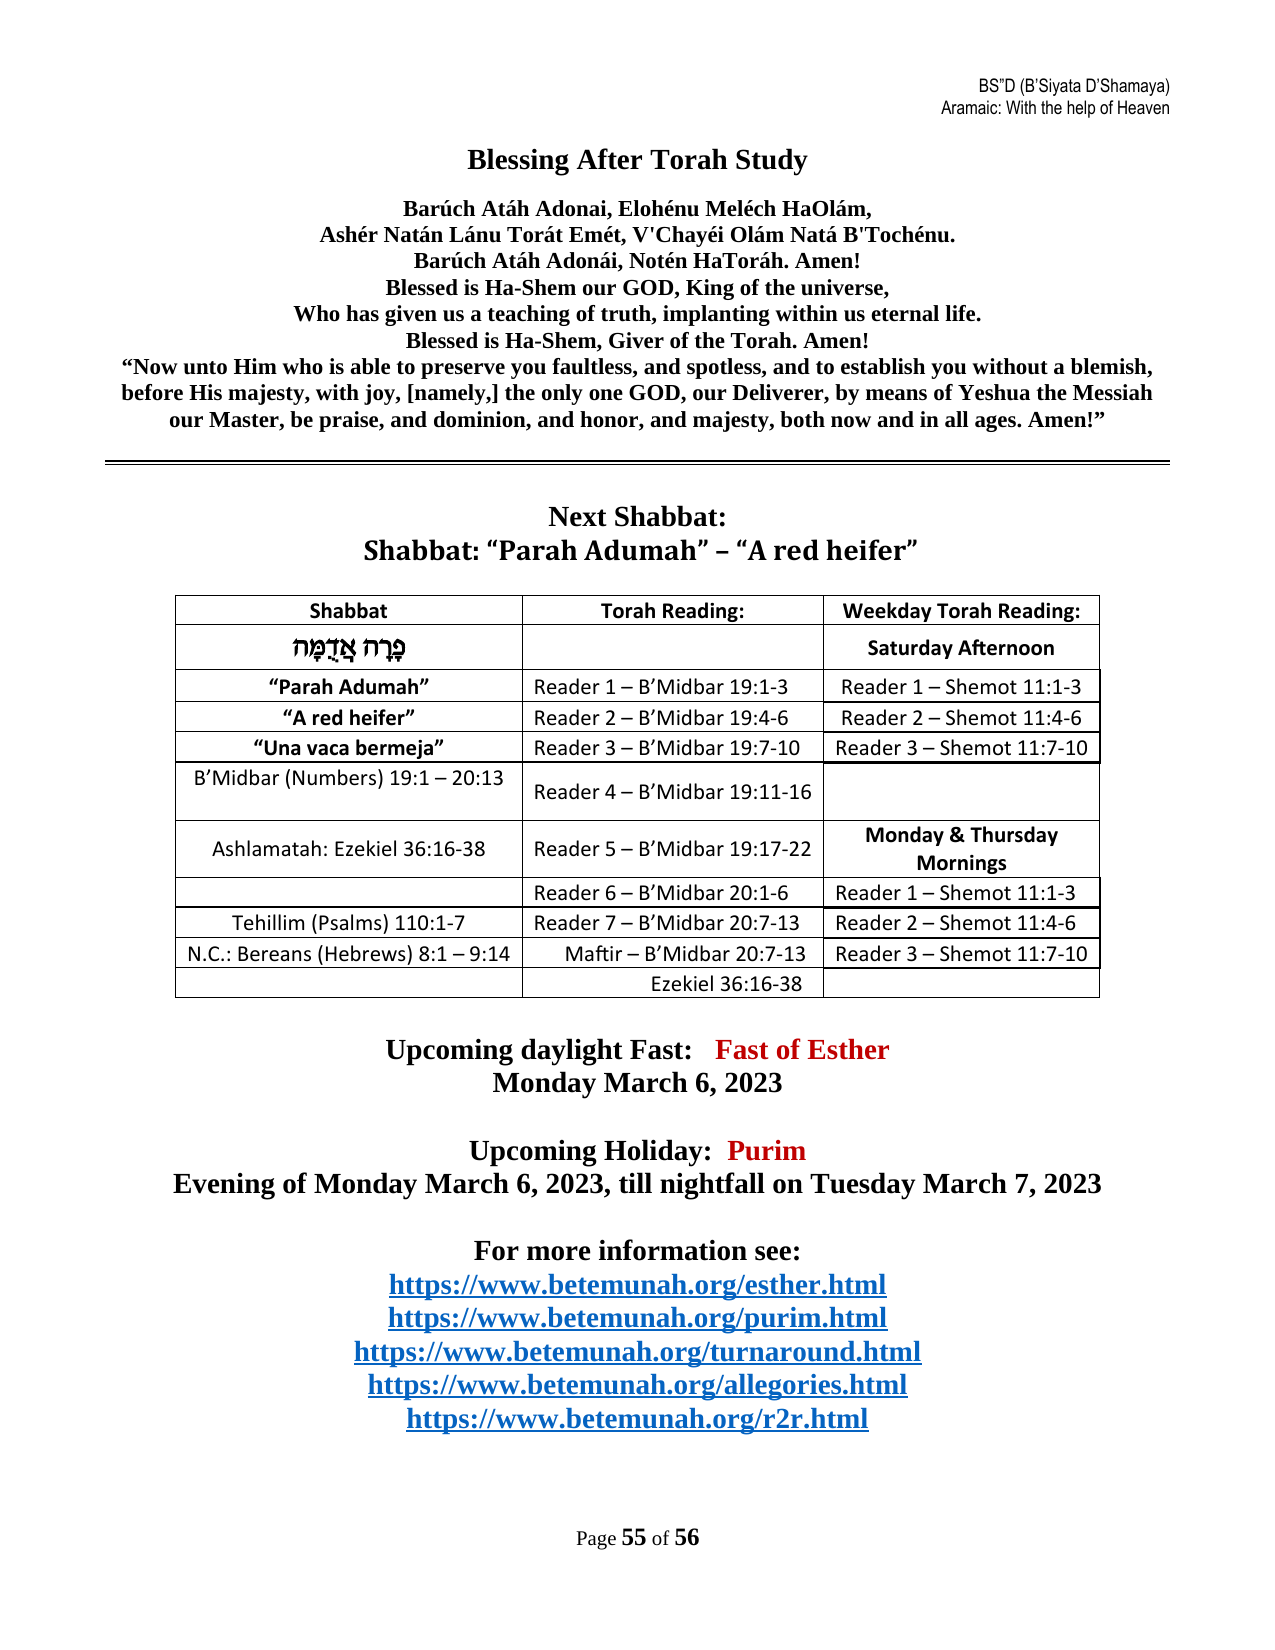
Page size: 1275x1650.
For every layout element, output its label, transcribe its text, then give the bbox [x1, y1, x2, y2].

table_cell Ezekiel 36:16-38 [523, 968, 823, 997]
table_cell Saturday Afternoon [824, 625, 1099, 669]
table_cell “A red heifer” [176, 702, 522, 731]
text https://www.betemunah.org/purim.html [105, 1300, 1170, 1334]
table_cell Reader 3 – B’Midbar 19:7-10 [523, 732, 823, 761]
table_cell Reader 7 – B’Midbar 20:7-13 [523, 908, 823, 937]
text Upcoming Holiday: Purim [105, 1133, 1170, 1166]
text Barúch Atáh Adonai, Elohénu Meléch HaOlám, [105, 195, 1170, 221]
table_cell Reader 2 – B’Midbar 19:4-6 [523, 702, 823, 731]
text Who has given us a teaching of truth, implanting within us eternal life. [105, 300, 1170, 327]
table_cell Monday & Thursday Mornings [824, 821, 1099, 877]
table_cell “Parah Adumah” [176, 670, 522, 701]
table_cell Reader 1 – Shemot 11:1-3 [824, 670, 1099, 701]
table_cell Maftir – B’Midbar 20:7-13 [523, 938, 823, 967]
table_cell B’Midbar (Numbers) 19:1 – 20:13‎ [176, 763, 522, 819]
table_cell Reader 4 – B’Midbar 19:11-16 [523, 763, 823, 819]
table_cell [176, 878, 522, 906]
text Blessed is Ha-Shem, Giver of the Torah. Amen! [105, 327, 1170, 353]
table_cell Reader 1 – Shemot 11:1-3 [824, 878, 1099, 906]
text Ashér Natán Lánu Torát Emét, V'Chayéi Olám Natá B'Tochénu. [105, 221, 1170, 248]
text before His majesty, with joy, [namely,] the only one GOD, our Deliverer, by means of Yeshua the Messiah our Master, be praise, and dominion, and honor, and majesty, both now and in all ages. Amen!” [105, 379, 1170, 432]
text https://www.betemunah.org/turnaround.html [105, 1334, 1170, 1367]
text Shabbat: “Parah Adumah” – “A red heifer” [105, 532, 1170, 566]
table_cell Reader 5 – B’Midbar 19:17-22 [523, 821, 823, 877]
table_cell Reader 3 – Shemot 11:7-10 [824, 939, 1099, 967]
table_cell [824, 764, 1099, 819]
table_header Shabbat [176, 596, 522, 624]
text Monday March 6, 2023 [105, 1066, 1170, 1099]
table_header Torah Reading: [523, 596, 823, 624]
text https://www.betemunah.org/esther.html [105, 1267, 1170, 1300]
table_cell [824, 969, 1099, 997]
table_cell Reader 3 – Shemot 11:7-10 [824, 733, 1099, 761]
table_cell Tehillim (Psalms) 110:1-7 [176, 908, 522, 937]
text “Now unto Him who is able to preserve you faultless, and spotless, and to establish you without a blemish, [105, 353, 1170, 379]
text Upcoming daylight Fast: Fast of Esther [105, 1032, 1170, 1066]
text For more information see: [105, 1233, 1170, 1267]
table_cell Reader 6 – B’Midbar 20:1-6 [523, 878, 823, 906]
text https://www.betemunah.org/allegories.html [105, 1367, 1170, 1401]
table_cell Reader 2 – Shemot 11:4-6 [824, 703, 1099, 731]
text Barúch Atáh Adonái, Notén HaToráh. Amen! [105, 248, 1170, 274]
table_header Weekday Torah Reading: [824, 596, 1099, 624]
table_cell Reader 1 – B’Midbar 19:1-3 [523, 670, 823, 701]
text Blessing After Torah Study [105, 142, 1170, 176]
text https://www.betemunah.org/r2r.html [105, 1401, 1170, 1434]
table_cell Reader 2 – Shemot 11:4-6 [824, 909, 1099, 937]
text Blessed is Ha-Shem our GOD, King of the universe, [105, 274, 1170, 300]
table_cell [523, 625, 823, 669]
table_cell “Una vaca bermeja” [176, 732, 522, 761]
table_cell Ashlamatah: Ezekiel 36:16-38‎ [176, 821, 522, 877]
table_cell [176, 968, 522, 997]
table_cell N.C.: Bereans (Hebrews) 8:1 – 9:14 [176, 938, 522, 967]
text Evening of Monday March 6, 2023, till nightfall on Tuesday March 7, 2023 [105, 1166, 1170, 1200]
text Next Shabbat: [105, 499, 1170, 532]
table_cell פָרָה אֲדֻמָּה [176, 625, 522, 669]
